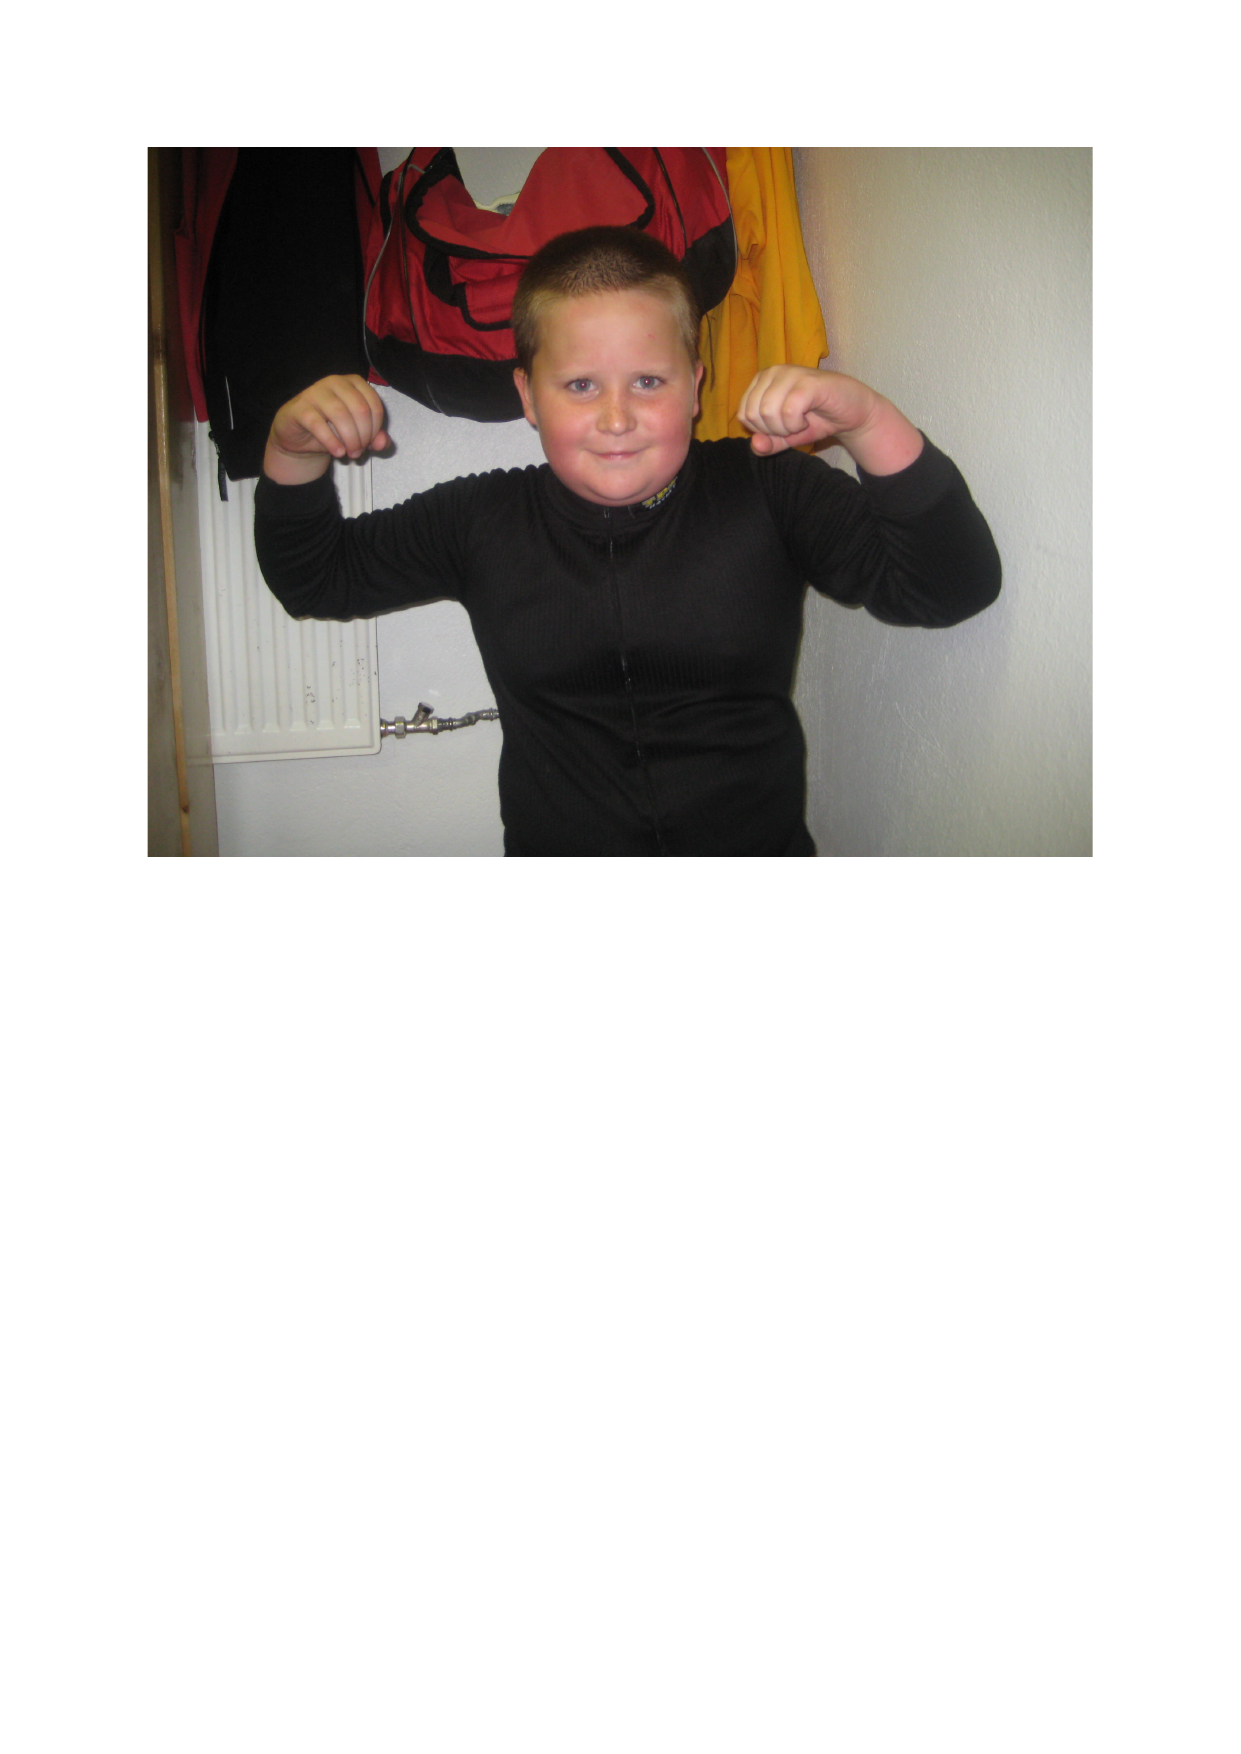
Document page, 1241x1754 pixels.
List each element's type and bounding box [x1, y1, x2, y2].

picture [147, 147, 1093, 857]
